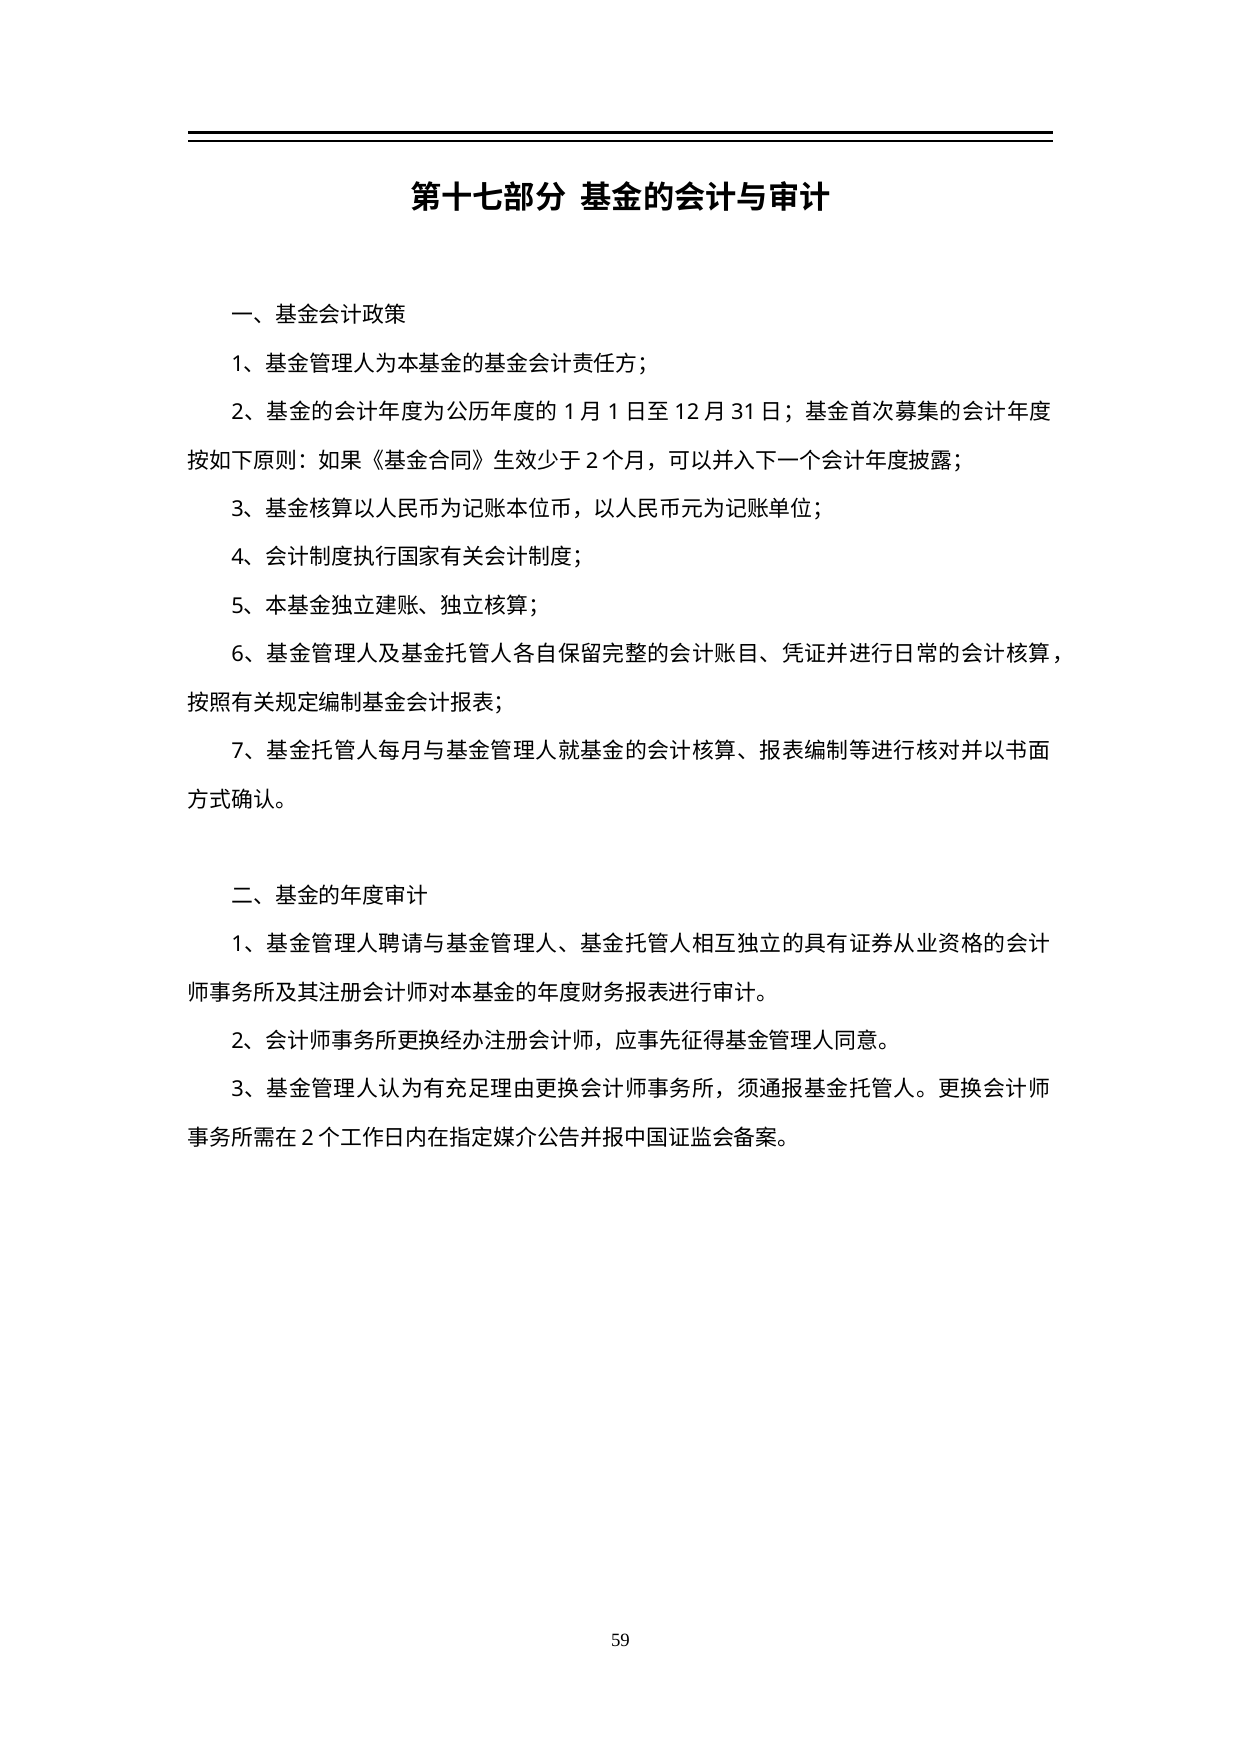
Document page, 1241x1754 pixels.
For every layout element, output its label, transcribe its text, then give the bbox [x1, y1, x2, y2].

text 1、基金管理人聘请与基金管理人、基金托管人相互独立的具有证券从业资格的会计师事务所及其注册会计师对本基金的年度财务报表进行审计。 [187, 926, 1053, 1007]
text 一、基金会计政策 [187, 297, 1053, 329]
text 二、基金的年度审计 [187, 877, 1053, 910]
text 5、本基金独立建账、独立核算； [187, 587, 1053, 620]
text 3、基金管理人认为有充足理由更换会计师事务所，须通报基金托管人。更换会计师事务所需在2个工作日内在指定媒介公告并报中国证监会备案。 [187, 1071, 1053, 1152]
text 3、基金核算以人民币为记账本位币，以人民币元为记账单位； [187, 491, 1053, 523]
text 6、基金管理人及基金托管人各自保留完整的会计账目、凭证并进行日常的会计核算，按照有关规定编制基金会计报表； [187, 636, 1053, 717]
text 7、基金托管人每月与基金管理人就基金的会计核算、报表编制等进行核对并以书面方式确认。 [187, 733, 1053, 814]
subtitle 第十七部分 基金的会计与审计 [187, 162, 1053, 227]
text 2、会计师事务所更换经办注册会计师，应事先征得基金管理人同意。 [187, 1023, 1053, 1055]
text 4、会计制度执行国家有关会计制度； [187, 539, 1053, 572]
text 2、基金的会计年度为公历年度的1月1日至12月31日；基金首次募集的会计年度按如下原则：如果《基金合同》生效少于2个月，可以并入下一个会计年度披露； [187, 394, 1053, 475]
text 1、基金管理人为本基金的基金会计责任方； [187, 345, 1053, 378]
